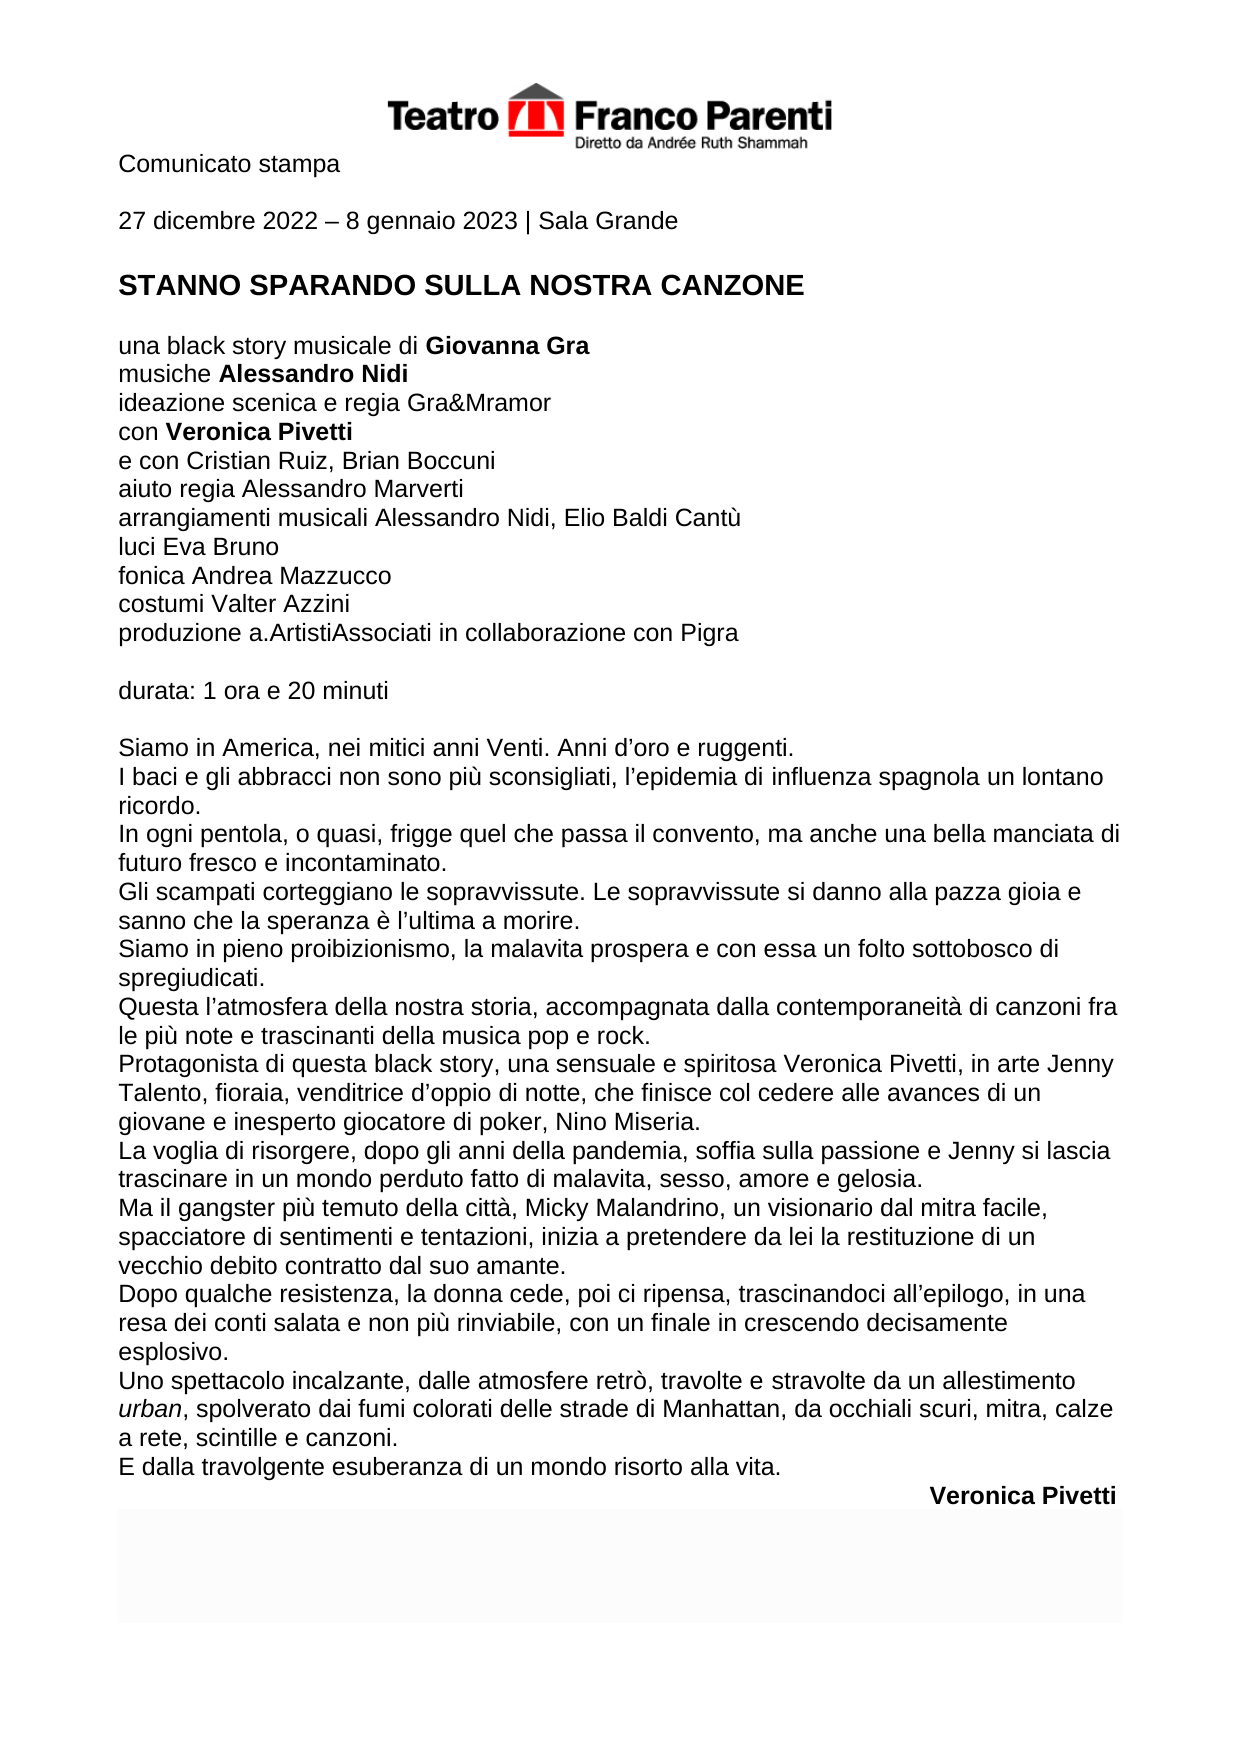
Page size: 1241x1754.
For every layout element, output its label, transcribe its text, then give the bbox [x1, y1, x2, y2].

text I baci e gli abbracci non sono più sconsigliati, l’epidemia di influenza spagnola un lontano ricordo. [118, 762, 1122, 819]
text produzione a.ArtistiAssociati in collaborazione con Pigra [118, 618, 1122, 647]
picture [387, 83, 832, 148]
text una black story musicale di Giovanna Gra musiche Alessandro Nidi ideazione scenica e regia Gra&Mramor con Veronica Pivetti e con Cristian Ruiz, Brian Boccuni aiuto regia Alessandro Marverti arrangiamenti musicali Alessandro Nidi, Elio Baldi Cantù luci Eva Bruno fonica Andrea Mazzucco costumi Valter Azzini [118, 331, 1122, 618]
text Ma il gangster più temuto della città, Micky Malandrino, un visionario dal mitra facile, spacciatore di sentimenti e tentazioni, inizia a pretendere da lei la restituzione di un vecchio debito contratto dal suo amante. [118, 1193, 1122, 1279]
text Comunicato stampa [118, 148, 1122, 177]
text E dalla travolgente esuberanza di un mondo risorto alla vita. [118, 1452, 1122, 1481]
text La voglia di risorgere, dopo gli anni della pandemia, soffia sulla passione e Jenny si lascia trascinare in un mondo perduto fatto di malavita, sesso, amore e gelosia. [118, 1136, 1122, 1193]
text Siamo in pieno proibizionismo, la malavita prospera e con essa un folto sottobosco di spregiudicati. [118, 934, 1122, 992]
text Gli scampati corteggiano le sopravvissute. Le sopravvissute si danno alla pazza gioia e sanno che la speranza è l’ultima a morire. [118, 877, 1122, 934]
text Siamo in America, nei mitici anni Venti. Anni d’oro e ruggenti. [118, 733, 1122, 762]
text STANNO SPARANDO SULLA NOSTRA CANZONE [118, 268, 1122, 302]
text Protagonista di questa black story, una sensuale e spiritosa Veronica Pivetti, in arte Jenny Talento, fioraia, venditrice d’oppio di notte, che finisce col cedere alle avances di un giovane e inesperto giocatore di poker, Nino Miseria. [118, 1049, 1122, 1136]
text Veronica Pivetti [856, 1481, 1122, 1509]
text Uno spettacolo incalzante, dalle atmosfere retrò, travolte e stravolte da un allestimento urban, spolverato dai fumi colorati delle strade di Manhattan, da occhiali scuri, mitra, calze a rete, scintille e canzoni. [118, 1366, 1122, 1452]
text Questa l’atmosfera della nostra storia, accompagnata dalla contemporaneità di canzoni fra le più note e trascinanti della musica pop e rock. [118, 992, 1122, 1049]
text 27 dicembre 2022 – 8 gennaio 2023 | Sala Grande [118, 177, 1122, 235]
text In ogni pentola, o quasi, frigge quel che passa il convento, ma anche una bella manciata di futuro fresco e incontaminato. [118, 819, 1122, 877]
text durata: 1 ora e 20 minuti [118, 676, 1122, 704]
text Dopo qualche resistenza, la donna cede, poi ci ripensa, trascinandoci all’epilogo, in una resa dei conti salata e non più rinviabile, con un finale in crescendo decisamente esplosivo. [118, 1279, 1122, 1366]
